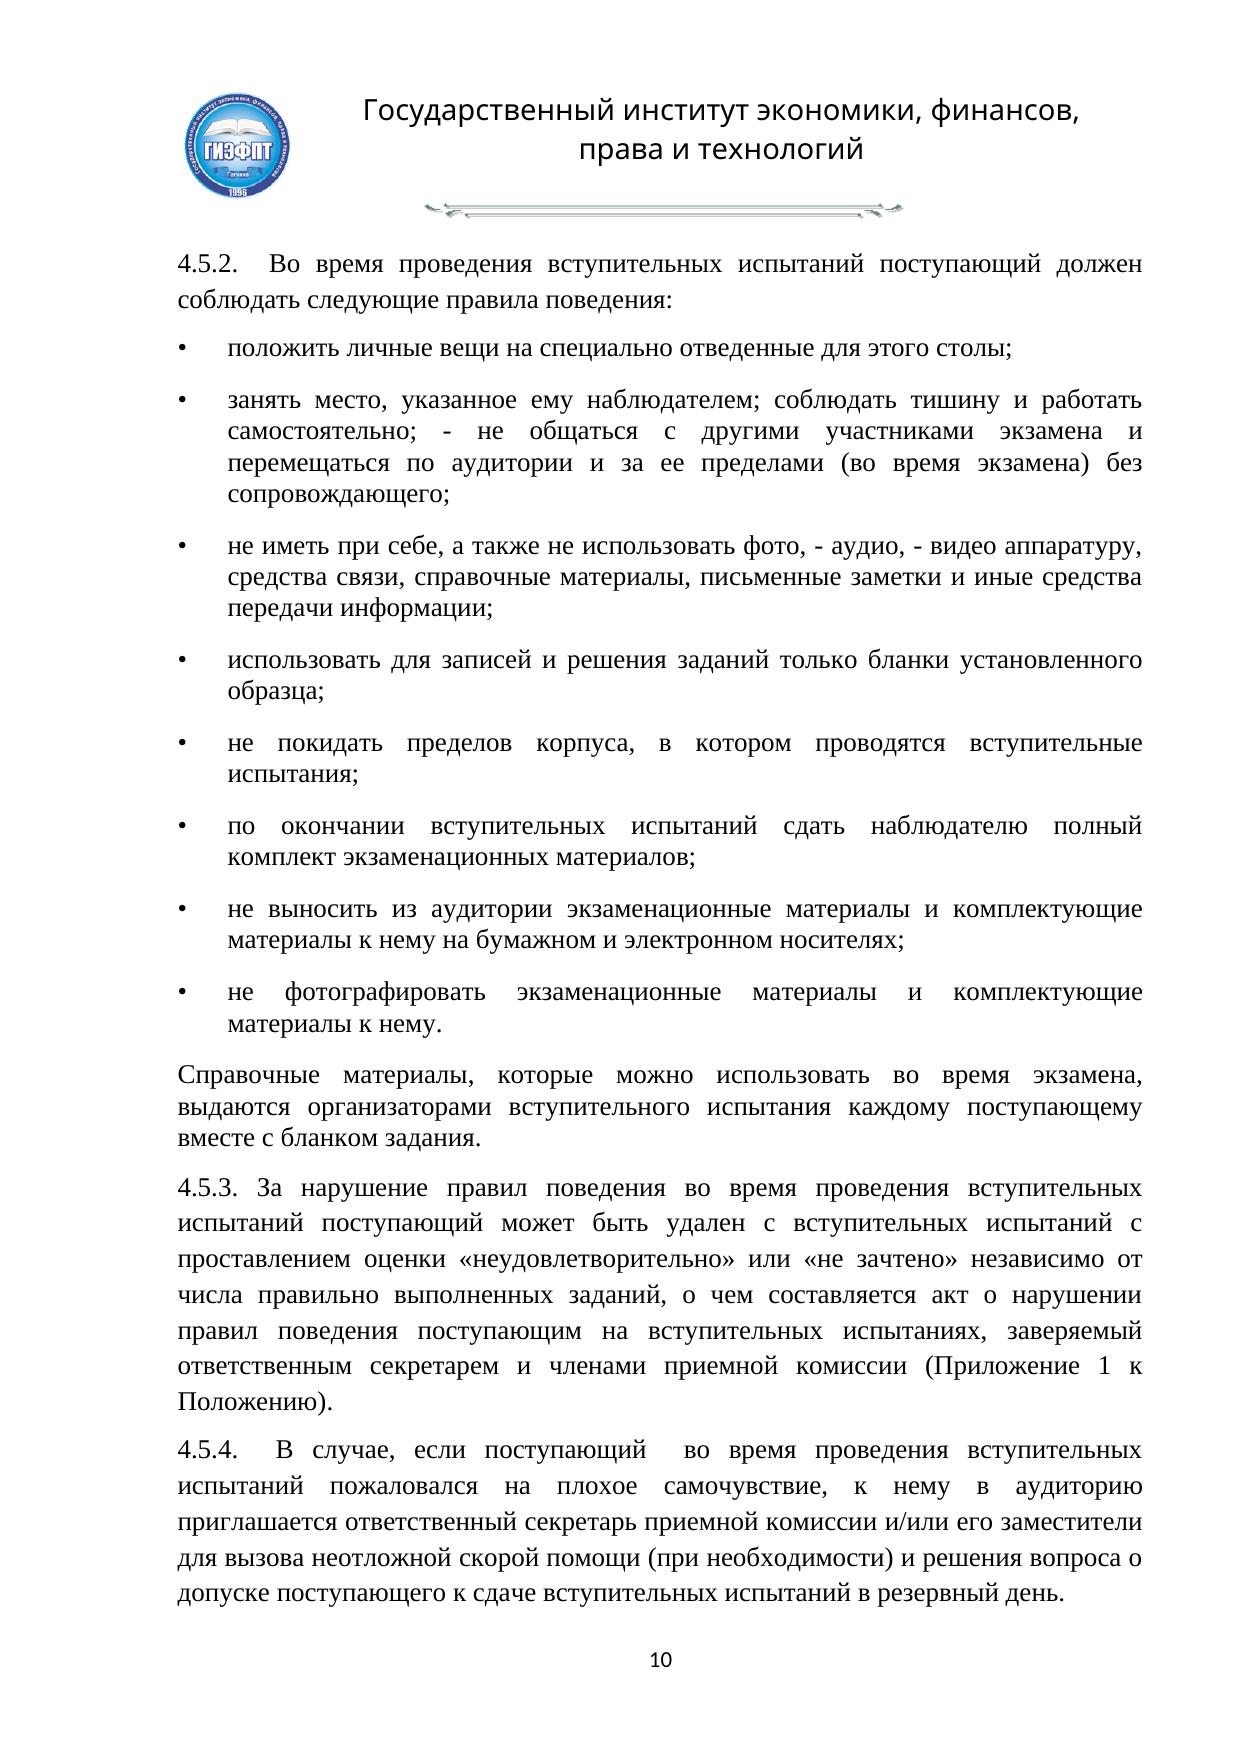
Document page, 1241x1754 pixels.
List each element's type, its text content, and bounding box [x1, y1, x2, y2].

picture [422, 201, 907, 226]
list использовать для записей и решения заданий только бланки установленного образца; [177, 643, 1144, 705]
picture [180, 88, 294, 202]
list занять место, указанное ему наблюдателем; соблюдать тишину и работать самостоятельно; - не общаться с другими участниками экзамена и перемещаться по аудитории и за ее пределами (во время экзамена) без сопровождающего; [177, 383, 1144, 508]
text Справочные материалы, которые можно использовать во время экзамена, выдаются организаторами вступительного испытания каждому поступающему вместе с бланком задания. [177, 1059, 1144, 1152]
text 4.5.4. В случае, если поступающий во время проведения вступительных испытаний пожаловался на плохое самочувствие, к нему в аудиторию приглашается ответственный секретарь приемной комиссии и/или его заместители для вызова неотложной скорой помощи (при необходимости) и решения вопроса о допуске поступающего к сдаче вступительных испытаний в резервный день. [177, 1433, 1144, 1607]
text 4.5.2. Во время проведения вступительных испытаний поступающий должен соблюдать следующие правила поведения: [177, 247, 1144, 314]
list не фотографировать экзаменационные материалы и комплектующие материалы к нему. [177, 976, 1144, 1038]
list не покидать пределов корпуса, в котором проводятся вступительные испытания; [177, 726, 1144, 788]
list по окончании вступительных испытаний сдать наблюдателю полный комплект экзаменационных материалов; [177, 809, 1144, 872]
list положить личные вещи на специально отведенные для этого столы; [177, 331, 1144, 362]
list не иметь при себе, а также не использовать фото, - аудио, - видео аппаратуру, средства связи, справочные материалы, письменные заметки и иные средства передачи информации; [177, 529, 1144, 622]
text 4.5.3. За нарушение правил поведения во время проведения вступительных испытаний поступающий может быть удален с вступительных испытаний с проставлением оценки «неудовлетворительно» или «не зачтено» независимо от числа правильно выполненных заданий, о чем составляется акт о нарушении правил поведения поступающим на вступительных испытаниях, заверяемый ответственным секретарем и членами приемной комиссии (Приложение 1 к Положению). [177, 1171, 1144, 1416]
list не выносить из аудитории экзаменационные материалы и комплектующие материалы к нему на бумажном и электронном носителях; [177, 892, 1144, 955]
